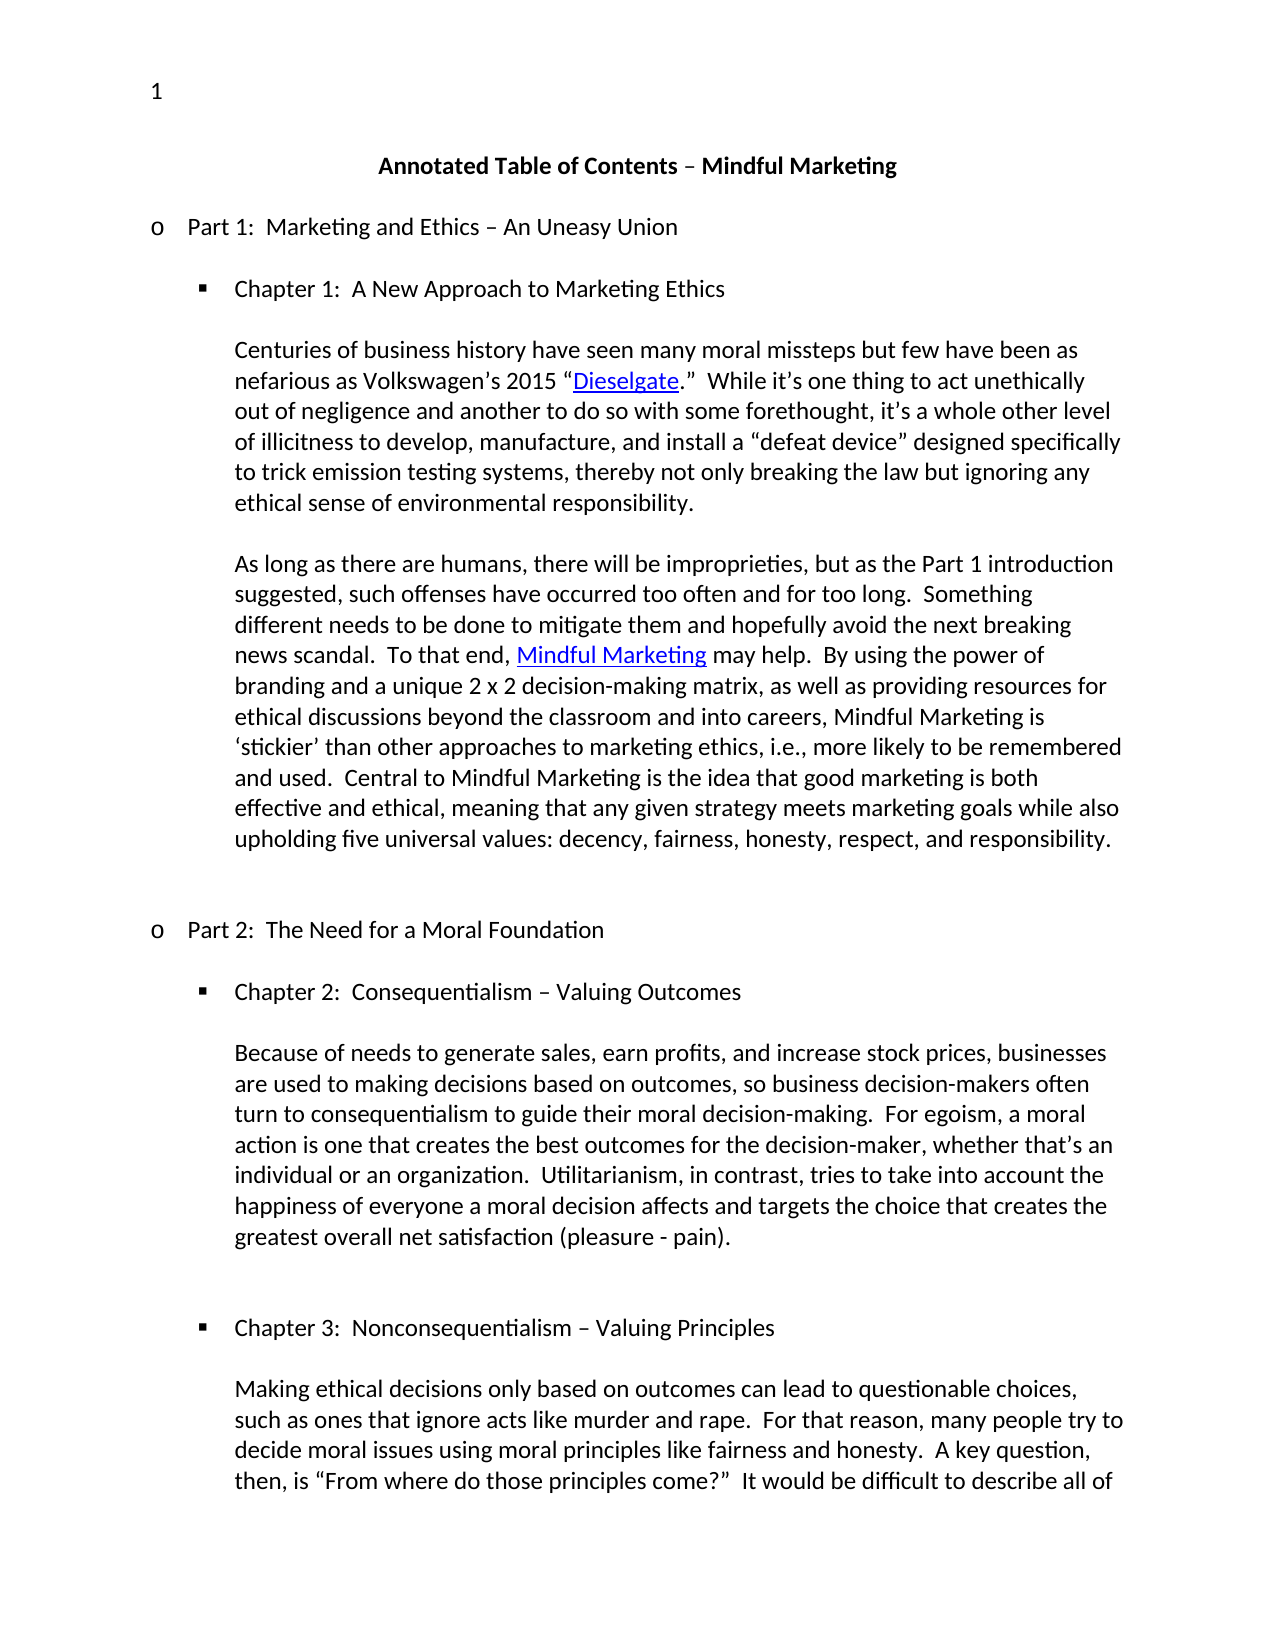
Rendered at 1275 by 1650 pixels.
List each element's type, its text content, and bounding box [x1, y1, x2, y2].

list Chapter 3: Nonconsequentialism – Valuing Principles [197, 1312, 1125, 1343]
list Part 1: Marketing and Ethics – An Uneasy Union [150, 211, 1125, 243]
list Centuries of business history have seen many moral missteps but few have been as nefarious as Volkswagen’s 2015 “Dieselgate.” While it’s one thing to act unethically out of negligence and another to do so with some forethought, it’s a whole other level of illicitness to develop, manufacture, and install a “defeat device” designed specifically to trick emission testing systems, thereby not only breaking the law but ignoring any ethical sense of environmental responsibility. [234, 334, 1125, 517]
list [234, 1373, 1125, 1495]
list Part 2: The Need for a Moral Foundation [150, 914, 1125, 946]
list Chapter 2: Consequentialism – Valuing Outcomes [197, 977, 1125, 1007]
list As long as there are humans, there will be improprieties, but as the Part 1 introduction suggested, such offenses have occurred too often and for too long. Something different needs to be done to mitigate them and hopefully avoid the next breaking news scandal. To that end, Mindful Marketing may help. By using the power of branding and a unique 2 x 2 decision-making matrix, as well as providing resources for ethical discussions beyond the classroom and into careers, Mindful Marketing is ‘stickier’ than other approaches to marketing ethics, i.e., more likely to be remembered and used. Central to Mindful Marketing is the idea that good marketing is both effective and ethical, meaning that any given strategy meets marketing goals while also upholding five universal values: decency, fairness, honesty, respect, and responsibility. [234, 548, 1125, 853]
list Chapter 1: A New Approach to Marketing Ethics [197, 273, 1125, 304]
list Because of needs to generate sales, earn profits, and increase stock prices, businesses are used to making decisions based on outcomes, so business decision-makers often turn to consequentialism to guide their moral decision-making. For egoism, a moral action is one that creates the best outcomes for the decision-maker, whether that’s an individual or an organization. Utilitarianism, in contrast, tries to take into account the happiness of everyone a moral decision affects and targets the choice that creates the greatest overall net satisfaction (pleasure - pain). [234, 1038, 1125, 1251]
text Annotated Table of Contents – Mindful Marketing [150, 150, 1125, 181]
